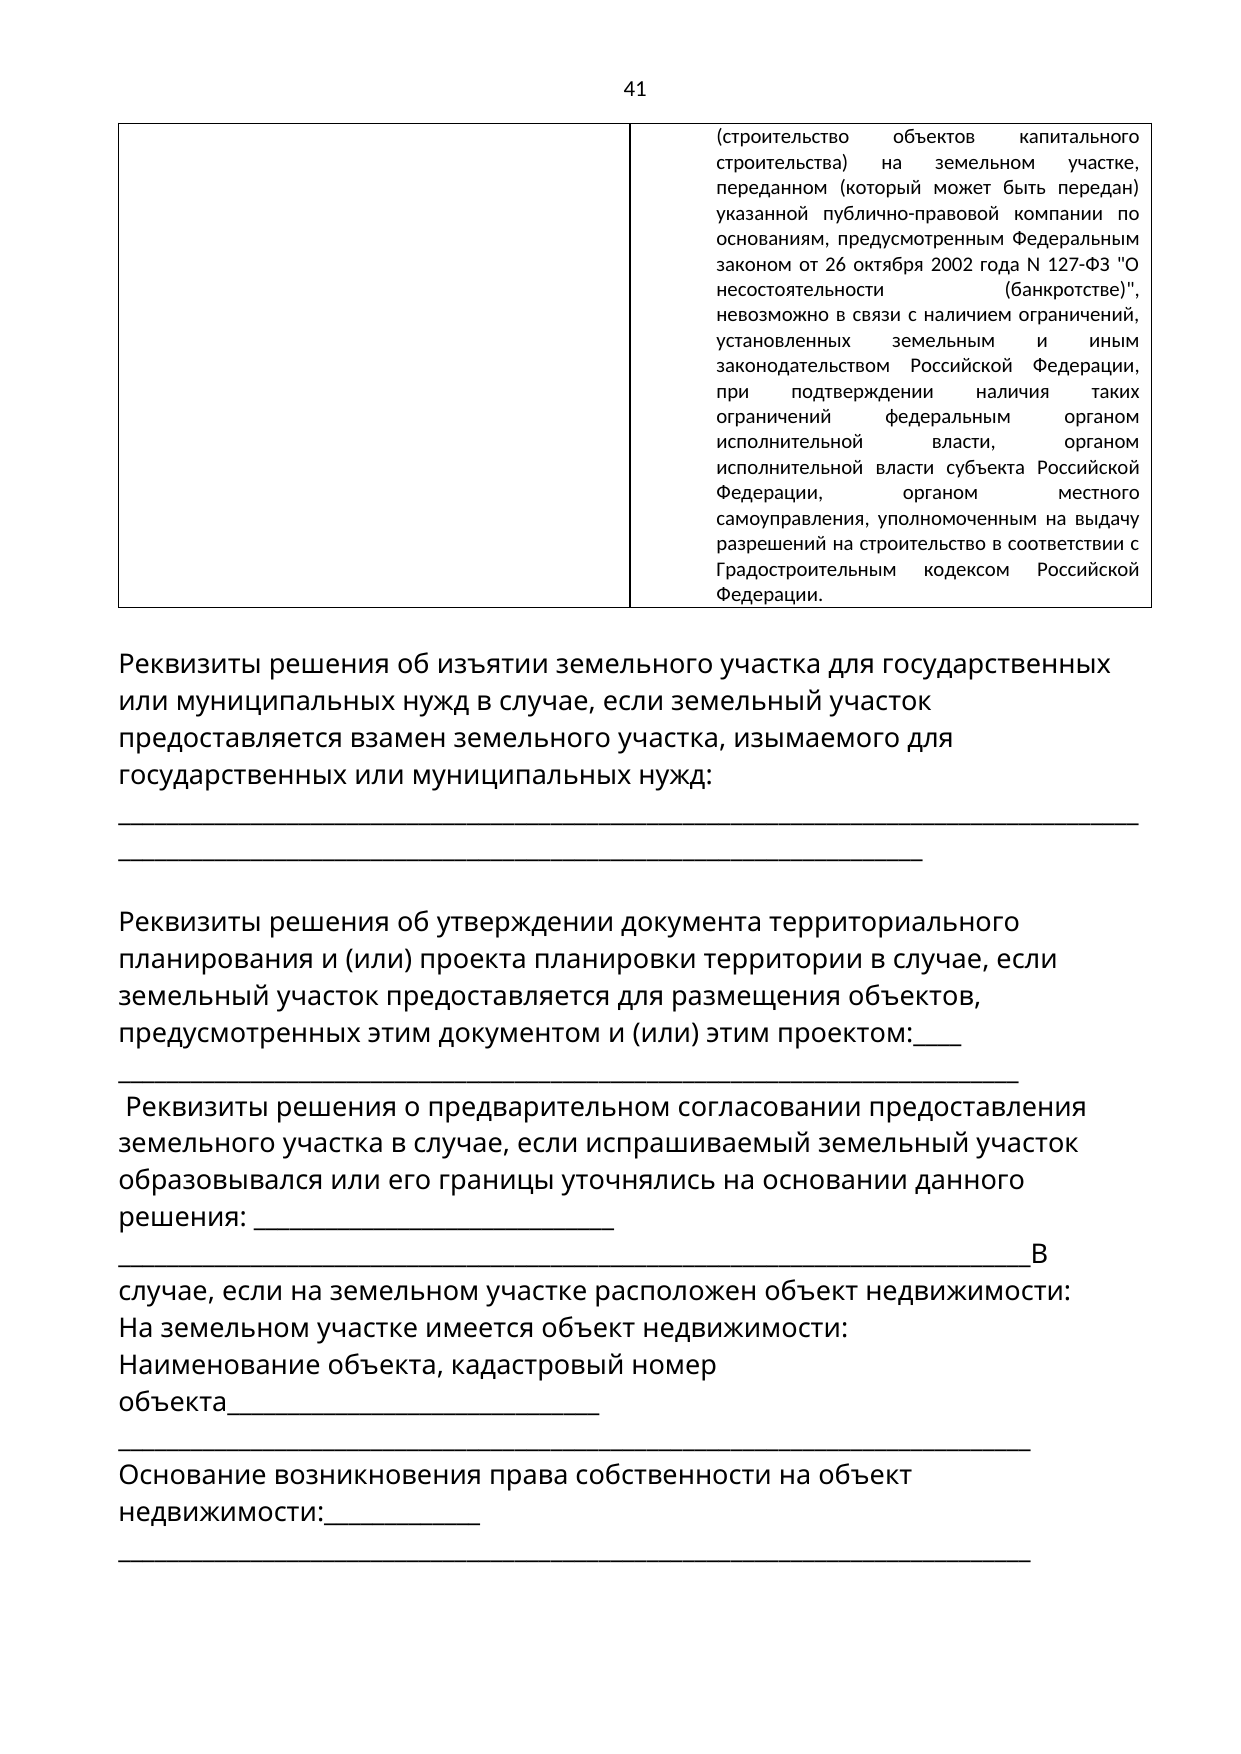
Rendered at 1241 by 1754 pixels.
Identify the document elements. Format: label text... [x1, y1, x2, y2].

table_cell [631, 124, 1151, 607]
text ___________________________________________________________________________ [118, 1050, 1152, 1087]
text На земельном участке имеется объект недвижимости: [118, 1308, 1152, 1345]
text ____________________________________________________________________________В случае, если на земельном участке расположен объект недвижимости: [118, 1234, 1152, 1308]
text Реквизиты решения о предварительном согласовании предоставления земельного участка в случае, если испрашиваемый земельный участок образовывался или его границы уточнялись на основании данного решения: ______________________________ [118, 1087, 1152, 1234]
text Реквизиты решения об утверждении документа территориального планирования и (или) проекта планировки территории в случае, если земельный участок предоставляется для размещения объектов, предусмотренных этим документом и (или) этим проектом:____ [118, 903, 1152, 1050]
text Наименование объекта, кадастровый номер объекта_______________________________ [118, 1345, 1152, 1419]
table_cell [119, 124, 629, 607]
text Основание возникновения права собственности на объект недвижимости:_____________ [118, 1456, 1152, 1529]
text ____________________________________________________________________________ [118, 1529, 1152, 1566]
text Реквизиты решения об изъятии земельного участка для государственных или муниципальных нужд в случае, если земельный участок предоставляется взамен земельного участка, изымаемого для государственных или муниципальных нужд: ________________________________________________________________________________________________________________________________________________________ [118, 644, 1152, 866]
text ____________________________________________________________________________ [118, 1419, 1152, 1456]
